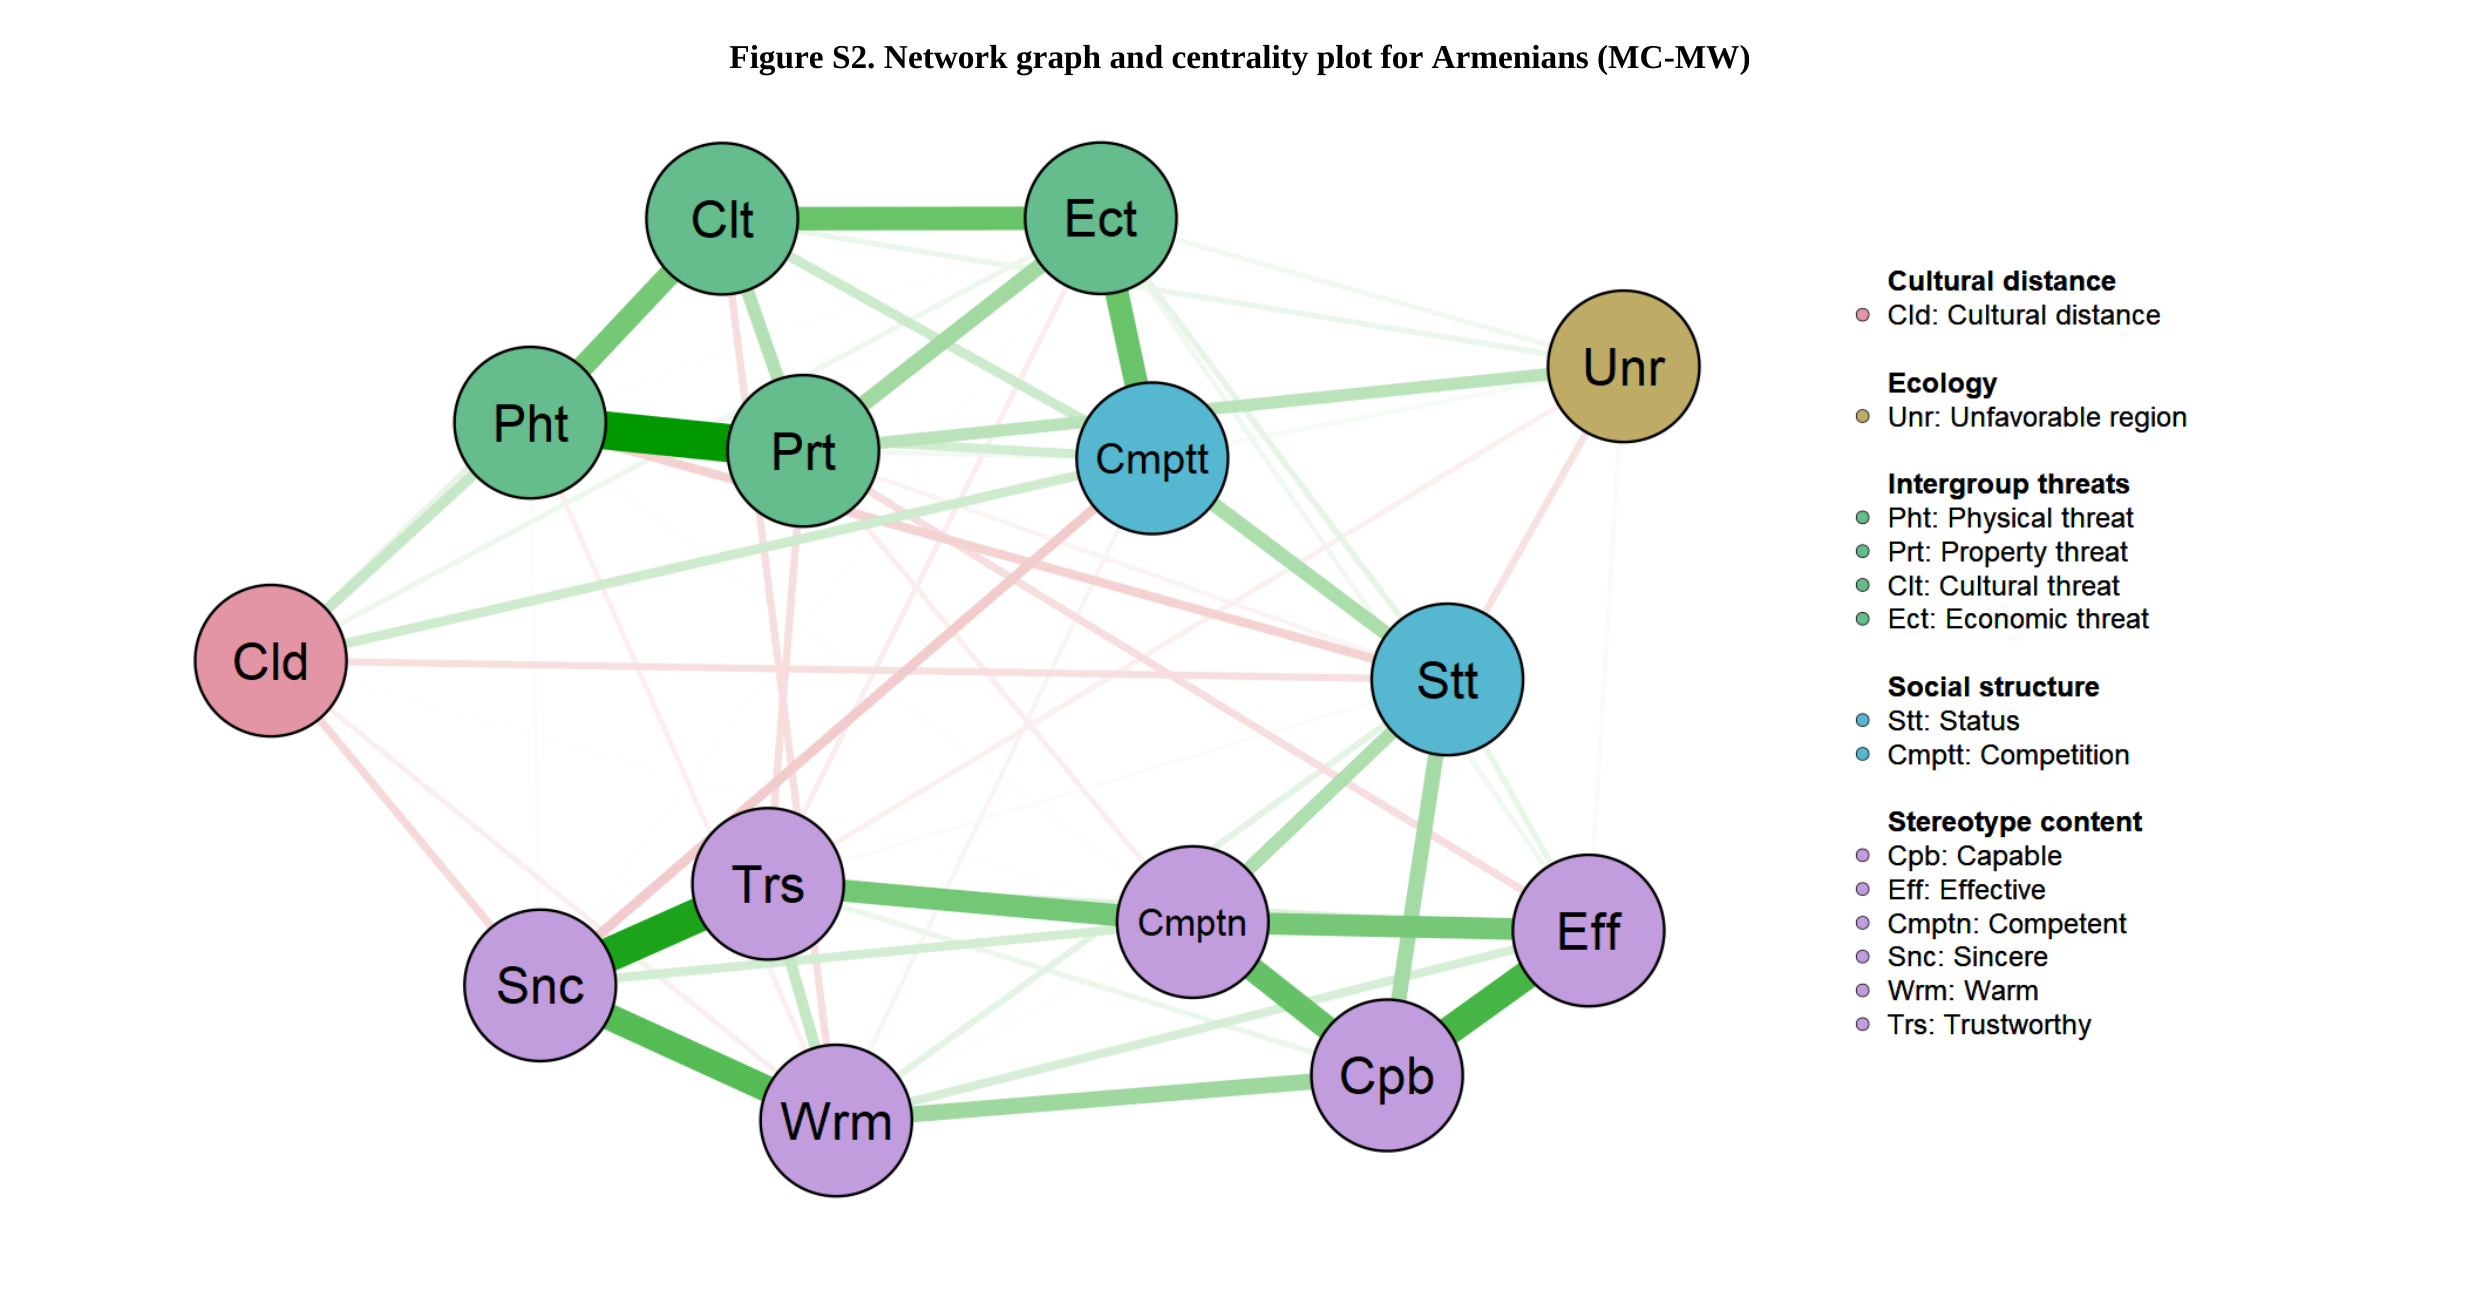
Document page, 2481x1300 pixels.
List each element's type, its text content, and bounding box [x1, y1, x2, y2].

text Figure S2. Network graph and centrality plot for Armenians (MC-MW) [29, 37, 2451, 76]
picture [68, 83, 2413, 1256]
